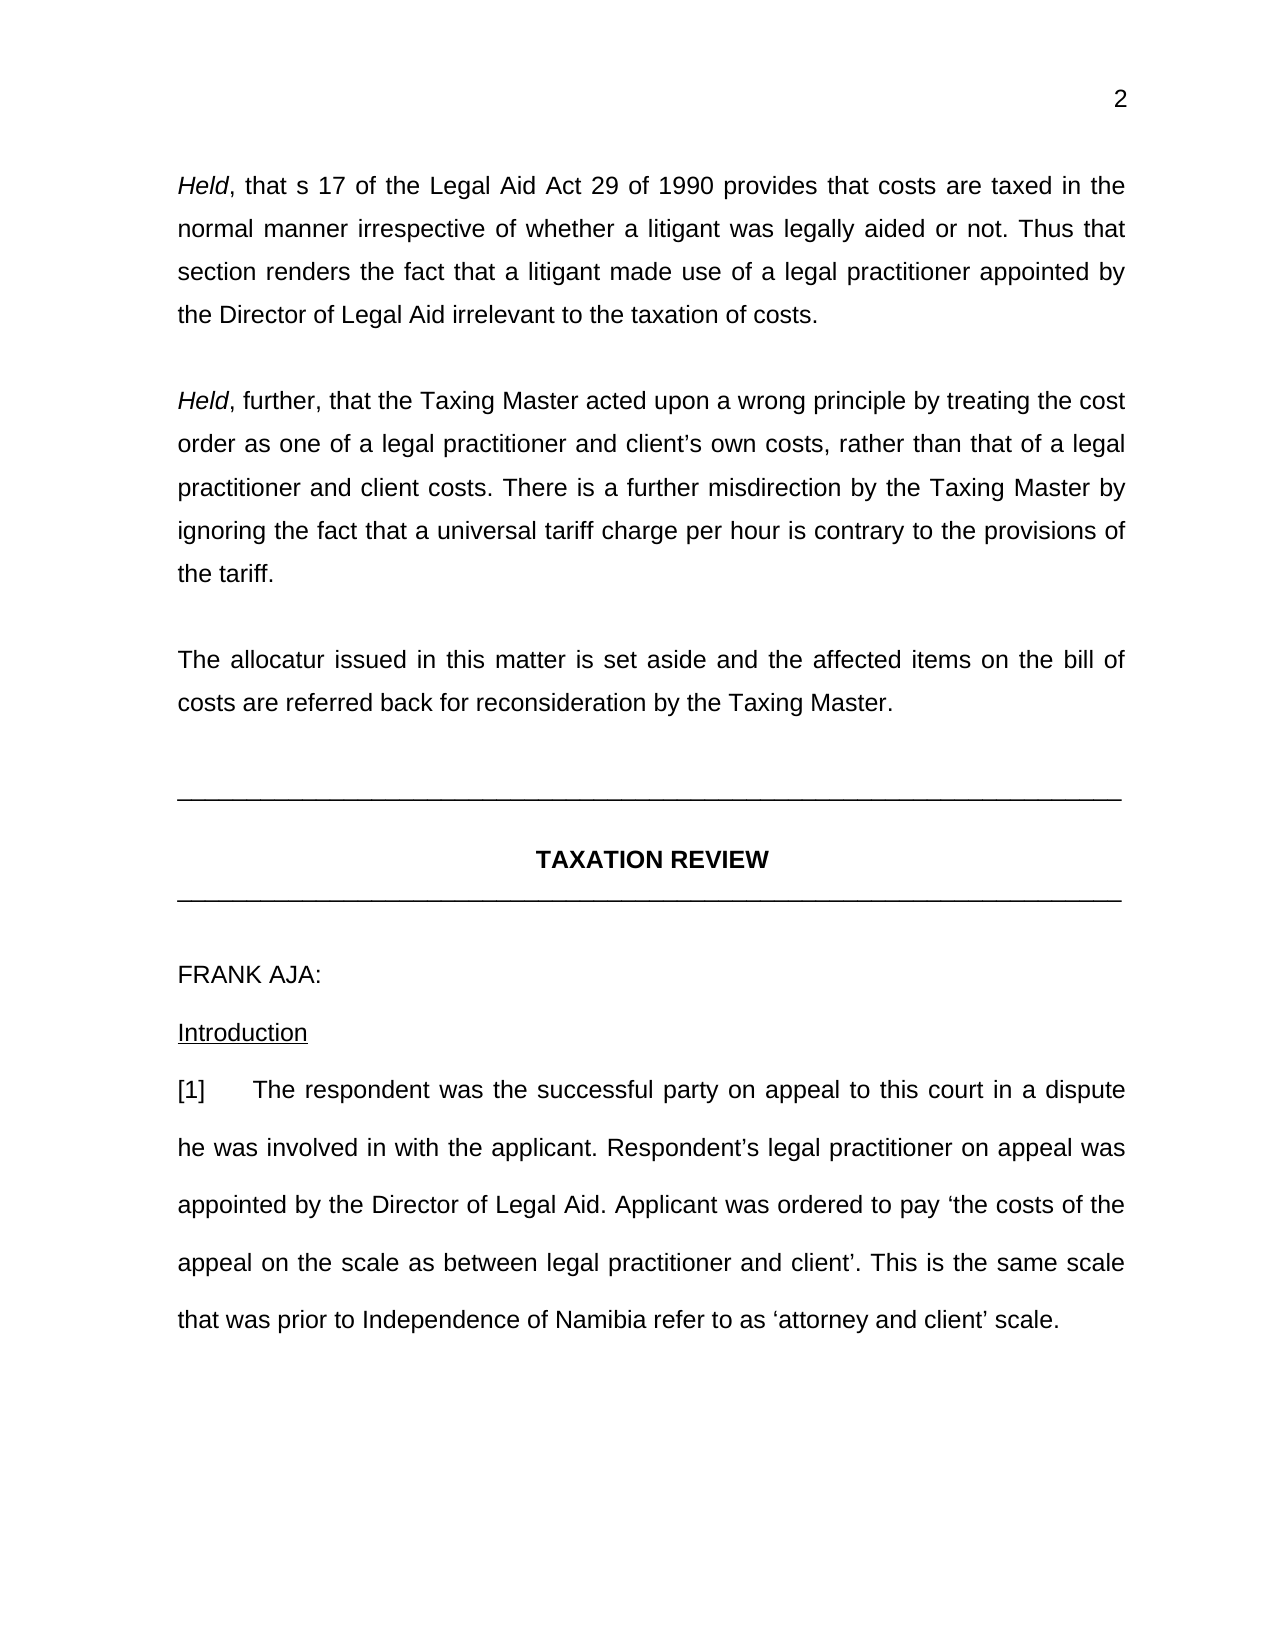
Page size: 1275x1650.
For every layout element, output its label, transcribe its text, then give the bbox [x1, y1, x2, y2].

text Held, further, that the Taxing Master acted upon a wrong principle by treating the cost order as one of a legal practitioner and client’s own costs, rather than that of a legal practitioner and client costs. There is a further misdirection by the Taxing Master by ignoring the fact that a universal tariff charge per hour is contrary to the provisions of the tariff. [177, 386, 1127, 588]
text Held, that s 17 of the Legal Aid Act 29 of 1990 provides that costs are taxed in the normal manner irrespective of whether a litigant was legally aided or not. Thus that section renders the fact that a litigant made use of a legal practitioner appointed by the Director of Legal Aid irrelevant to the taxation of costs. [177, 171, 1127, 329]
text The allocatur issued in this matter is set aside and the affected items on the bill of costs are referred back for reconsideration by the Taxing Master. [177, 645, 1127, 717]
text FRANK AJA: [177, 960, 1127, 989]
text TAXATION REVIEW [177, 845, 1127, 874]
text ____________________________________________________________________ [177, 773, 1127, 802]
text ____________________________________________________________________ [177, 874, 1127, 903]
list The respondent was the successful party on appeal to this court in a dispute he was involved in with the applicant. Respondent’s legal practitioner on appeal was appointed by the Director of Legal Aid. Applicant was ordered to pay ‘the costs of the appeal on the scale as between legal practitioner and client’. This is the same scale that was prior to Independence of Namibia refer to as ‘attorney and client’ scale. [177, 1075, 1127, 1334]
text Introduction [177, 1018, 1127, 1046]
